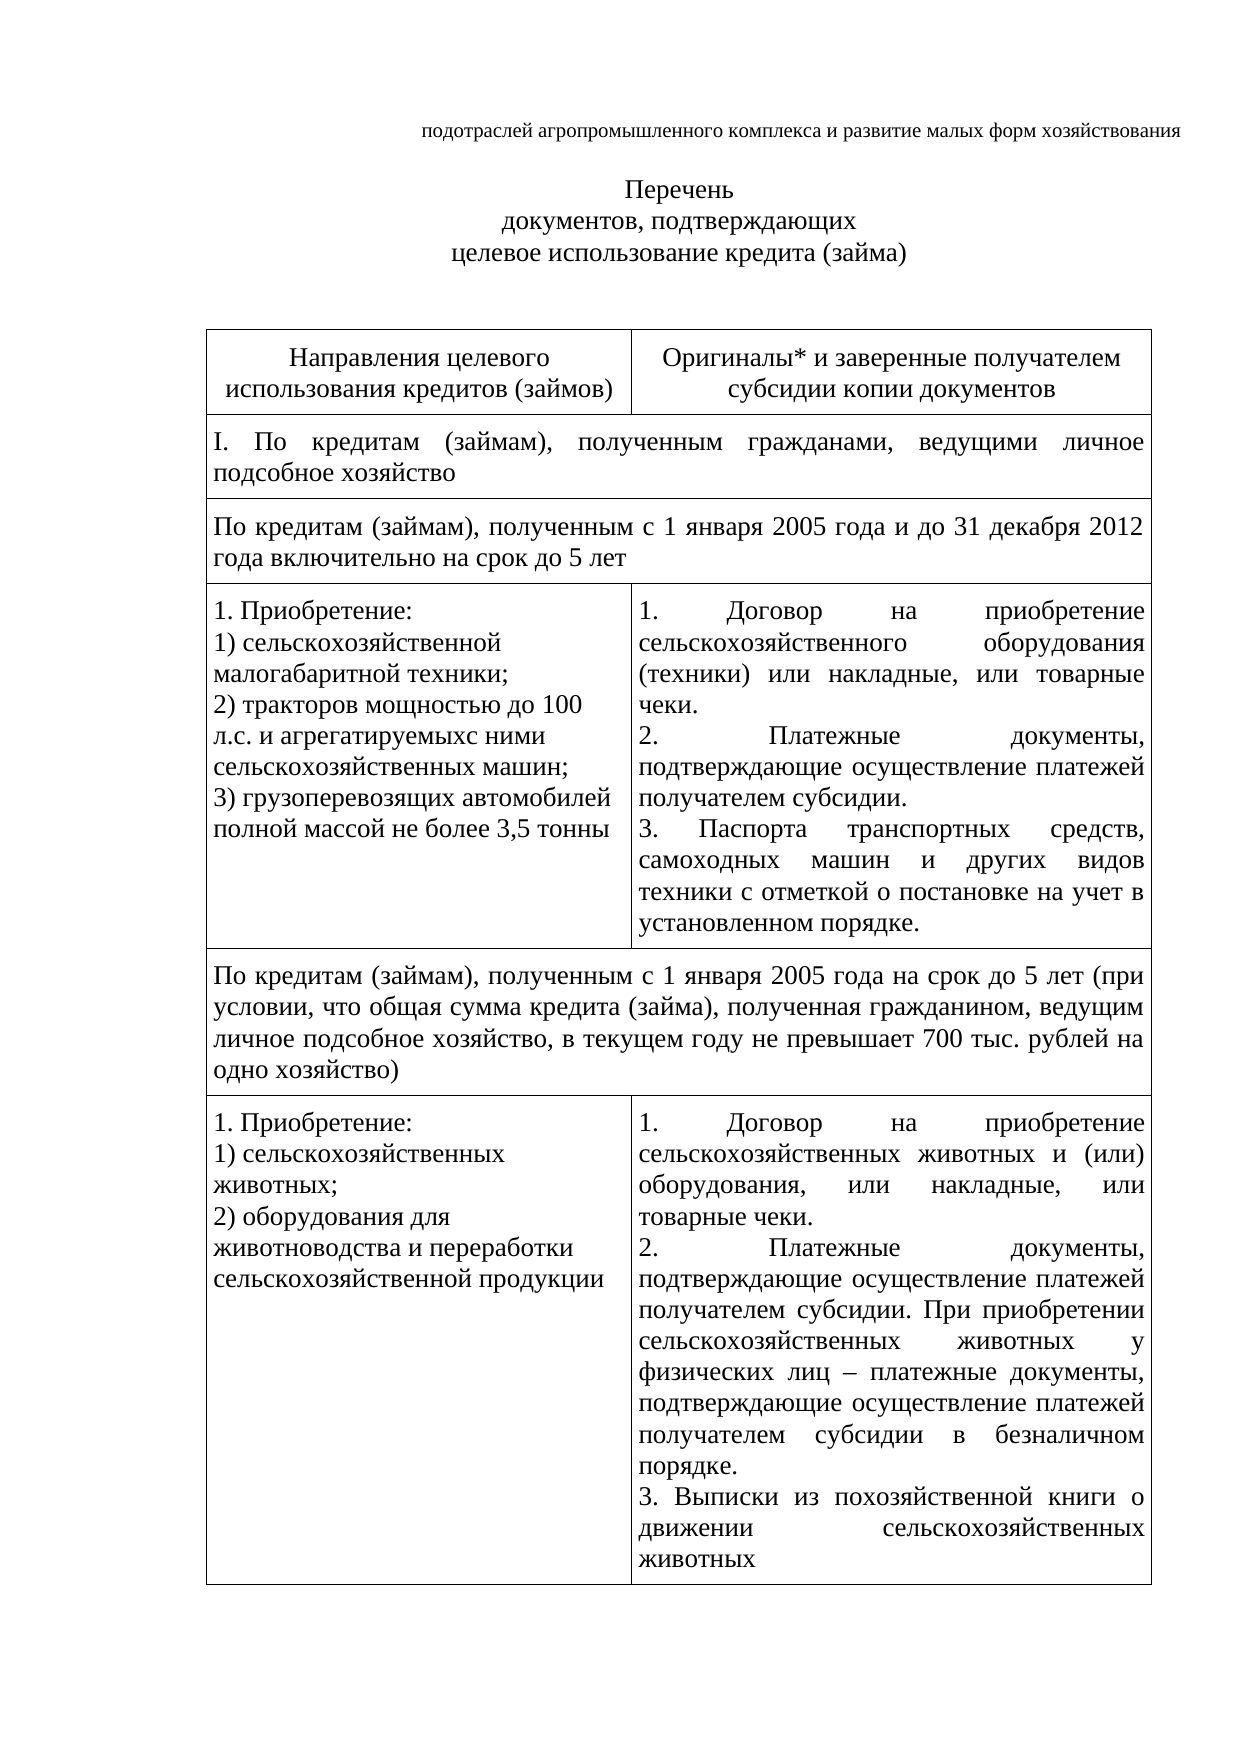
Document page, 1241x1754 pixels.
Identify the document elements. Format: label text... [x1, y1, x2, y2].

table_cell 1. Приобретение: 1) сельскохозяйственной малогабаритной техники; 2) тракторов мощностью до 100 л.с. и агрегатируемыхс ними сельскохозяйственных машин; 3) грузоперевозящих автомобилей полной массой не более 3,5 тонны [207, 584, 631, 948]
table_cell 1. Договор на приобретение сельскохозяйственных животных и (или) оборудования, или накладные, или товарные чеки. 2. Платежные документы, подтверждающие осуществление платежей получателем субсидии. При приобретении сельскохозяйственных животных у физических лиц – платежные документы, подтверждающие осуществление платежей получателем субсидии в безналичном порядке. 3. Выписки из похозяйственной книги о движении сельскохозяйственных животных [632, 1096, 1151, 1584]
text целевое использование кредита (займа) [177, 236, 1181, 267]
table_cell По кредитам (займам), полученным с 1 января 2005 года и до 31 декабря 2012 года включительно на срок до 5 лет [207, 499, 1151, 583]
table_cell 1. Приобретение: 1) сельскохозяйственных животных; 2) оборудования для животноводства и переработки сельскохозяйственной продукции [207, 1096, 631, 1584]
text документов, подтверждающих [177, 204, 1181, 236]
table_cell По кредитам (займам), полученным с 1 января 2005 года на срок до 5 лет (при условии, что общая сумма кредита (займа), полученная гражданином, ведущим личное подсобное хозяйство, в текущем году не превышает 700 тыс. рублей на одно хозяйство) [207, 949, 1151, 1094]
table_cell I. По кредитам (займам), полученным гражданами, ведущими личное подсобное хозяйство [207, 415, 1151, 498]
text Перечень [177, 173, 1181, 204]
table_cell 1. Договор на приобретение сельскохозяйственного оборудования (техники) или накладные, или товарные чеки. 2. Платежные документы, подтверждающие осуществление платежей получателем субсидии. 3. Паспорта транспортных средств, самоходных машин и других видов техники с отметкой о постановке на учет в установленном порядке. [632, 584, 1151, 948]
table_header Оригиналы* и заверенные получателем субсидии копии документов [632, 330, 1151, 414]
table_header Направления целевого использования кредитов (займов) [207, 330, 631, 414]
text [177, 118, 1181, 142]
